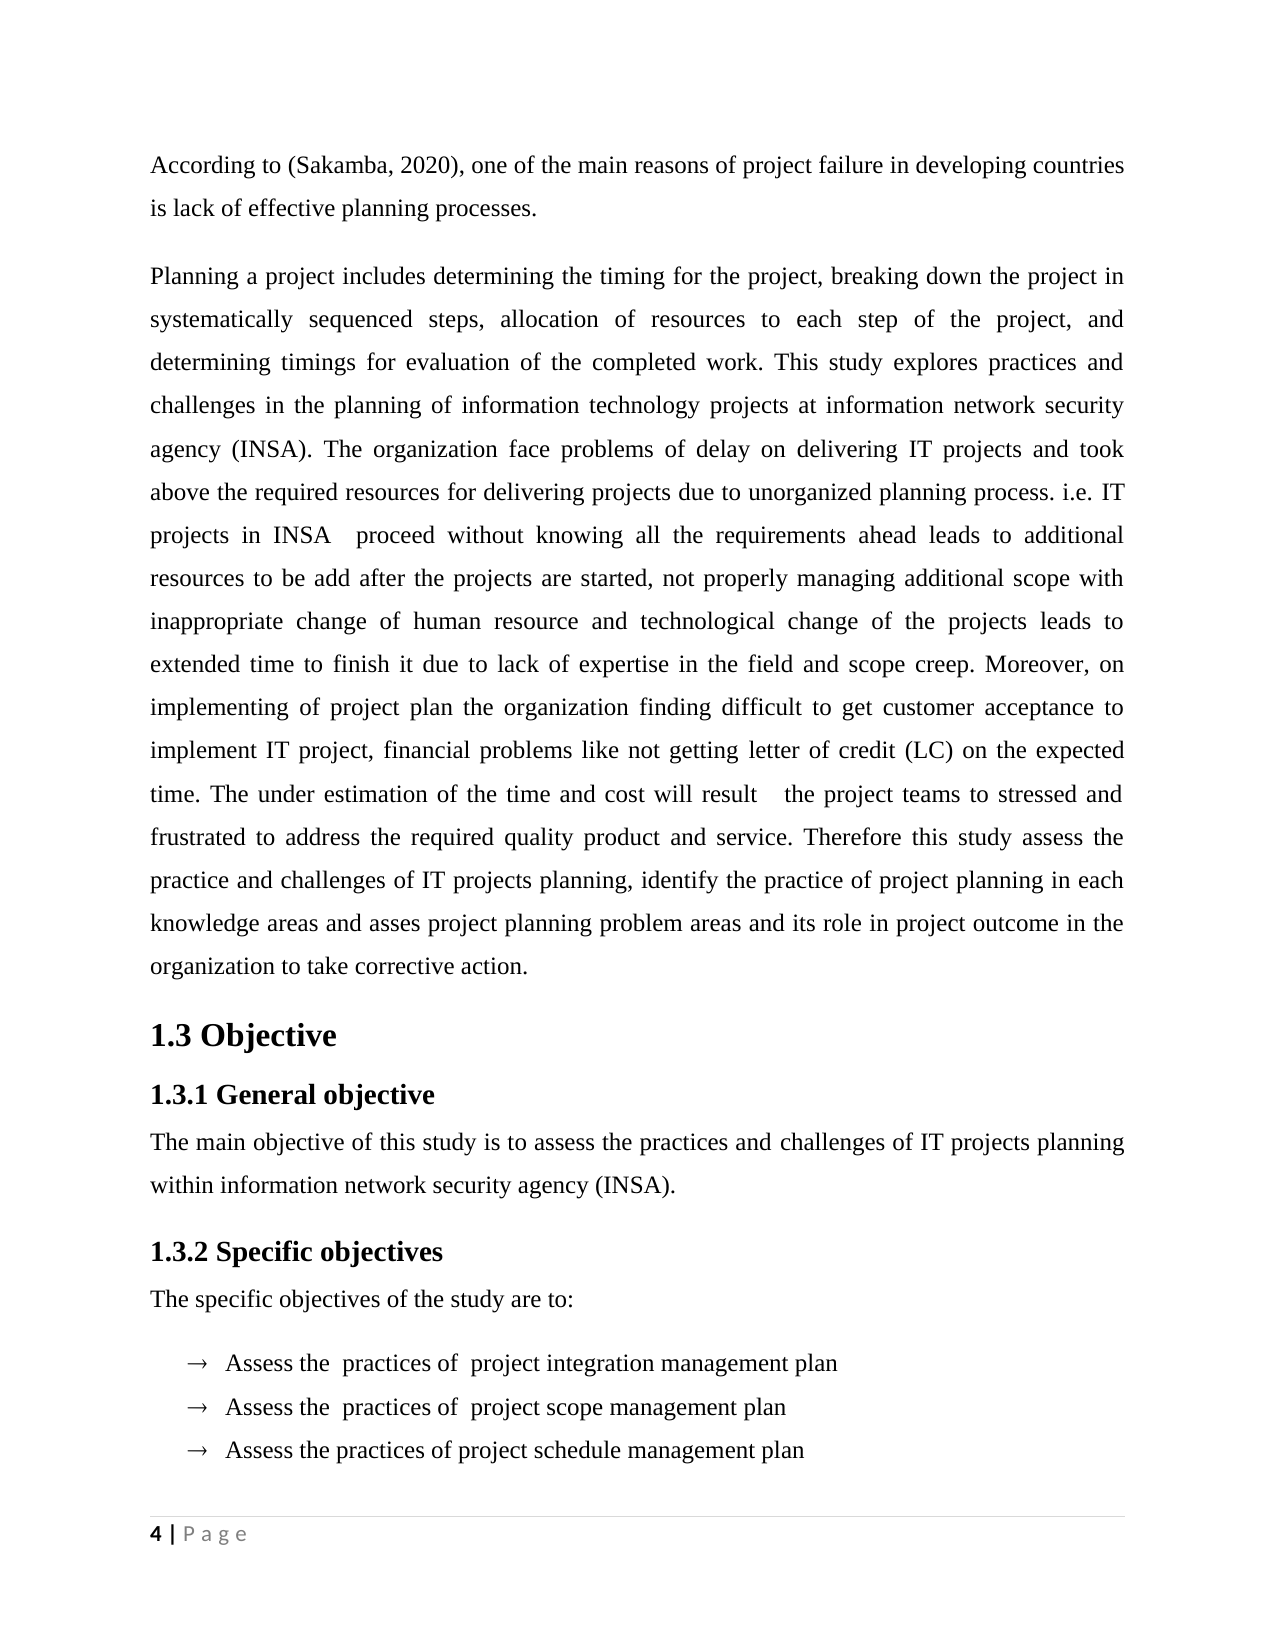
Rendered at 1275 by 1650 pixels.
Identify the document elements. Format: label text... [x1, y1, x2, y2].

subtitle 1.3.1 General objective [150, 1077, 1125, 1110]
list Assess the practices of project scope management plan [187, 1392, 1125, 1420]
subtitle 1.3.2 Specific objectives [150, 1234, 1125, 1268]
list Assess the practices of project integration management plan [187, 1348, 1125, 1377]
text Planning a project includes determining the timing for the project, breaking down the project in systematically sequenced steps, allocation of resources to each step of the project, and determining timings for evaluation of the completed work. This study explores practices and challenges in the planning of information technology projects at information network security agency (INSA). The organization face problems of delay on delivering IT projects and took above the required resources for delivering projects due to unorganized planning process. i.e. IT projects in INSA proceed without knowing all the requirements ahead leads to additional resources to be add after the projects are started, not properly managing additional scope with inappropriate change of human resource and technological change of the projects leads to extended time to finish it due to lack of expertise in the field and scope creep. Moreover, on implementing of project plan the organization finding difficult to get customer acceptance to implement IT project, financial problems like not getting letter of credit (LC) on the expected time. The under estimation of the time and cost will result the project teams to stressed and frustrated to address the required quality product and service. Therefore this study assess the practice and challenges of IT projects planning, identify the practice of project planning in each knowledge areas and asses project planning problem areas and its role in project outcome in the organization to take corrective action. [150, 261, 1125, 980]
text The main objective of this study is to assess the practices and challenges of IT projects planning within information network security agency (INSA). [150, 1127, 1125, 1199]
subtitle 1.3 Objective [150, 1015, 1125, 1053]
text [150, 150, 1125, 222]
list Assess the practices of project schedule management plan [187, 1435, 1125, 1463]
text The specific objectives of the study are to: [150, 1284, 1125, 1313]
